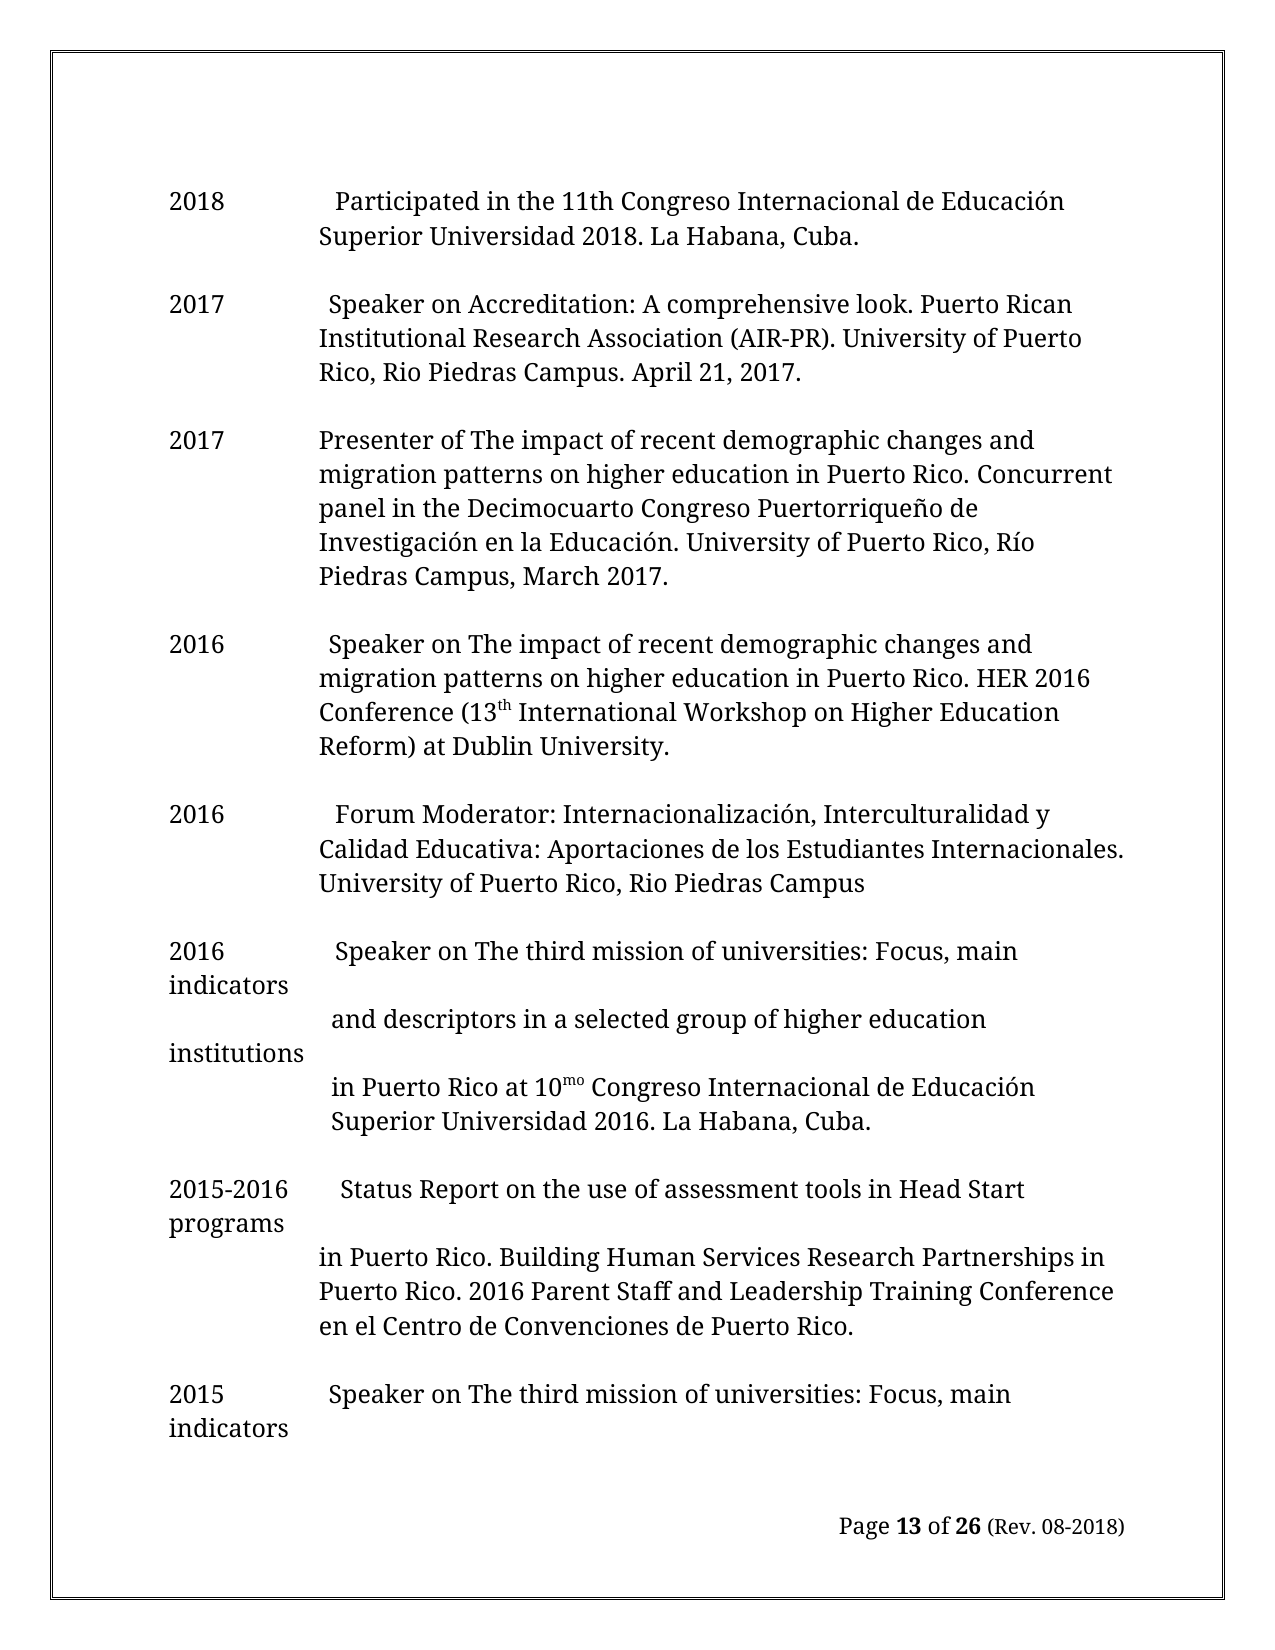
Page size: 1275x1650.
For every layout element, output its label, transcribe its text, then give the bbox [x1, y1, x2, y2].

text University of Puerto Rico, Rio Piedras Campus [244, 865, 1125, 899]
text 2016 Forum Moderator: Internacionalización, Interculturalidad y [169, 797, 1125, 831]
text 2016 Speaker on The third mission of universities: Focus, main indicators [169, 933, 1125, 1002]
text 2015-2016 Status Report on the use of assessment tools in Head Start programs [169, 1172, 1125, 1240]
text 2018 Participated in the 11th Congreso Internacional de Educación Superior Universidad 2018. La Habana, Cuba. [169, 184, 1125, 252]
text in Puerto Rico. Building Human Services Research Partnerships in [244, 1240, 1125, 1274]
text Puerto Rico. 2016 Parent Staff and Leadership Training Conference [244, 1274, 1125, 1308]
text 2015 Speaker on The third mission of universities: Focus, main indicators [169, 1376, 1125, 1444]
text 2017 Speaker on Accreditation: A comprehensive look. Puerto Rican Institutional Research Association (AIR-PR). University of Puerto Rico, Rio Piedras Campus. April 21, 2017. [169, 286, 1125, 388]
text Calidad Educativa: Aportaciones de los Estudiantes Internacionales. [244, 831, 1125, 865]
text en el Centro de Convenciones de Puerto Rico. [244, 1308, 1125, 1342]
text 2017 Presenter of The impact of recent demographic changes and migration patterns on higher education in Puerto Rico. Concurrent panel in the Decimocuarto Congreso Puertorriqueño de Investigación en la Educación. University of Puerto Rico, Río Piedras Campus, March 2017. [169, 422, 1125, 593]
text 2016 Speaker on The impact of recent demographic changes and migration patterns on higher education in Puerto Rico. HER 2016 Conference (13th International Workshop on Higher Education Reform) at Dublin University. [169, 627, 1125, 763]
text Superior Universidad 2016. La Habana, Cuba. [169, 1104, 1125, 1138]
text in Puerto Rico at 10mo Congreso Internacional de Educación [169, 1070, 1125, 1104]
text and descriptors in a selected group of higher education institutions [169, 1002, 1125, 1070]
